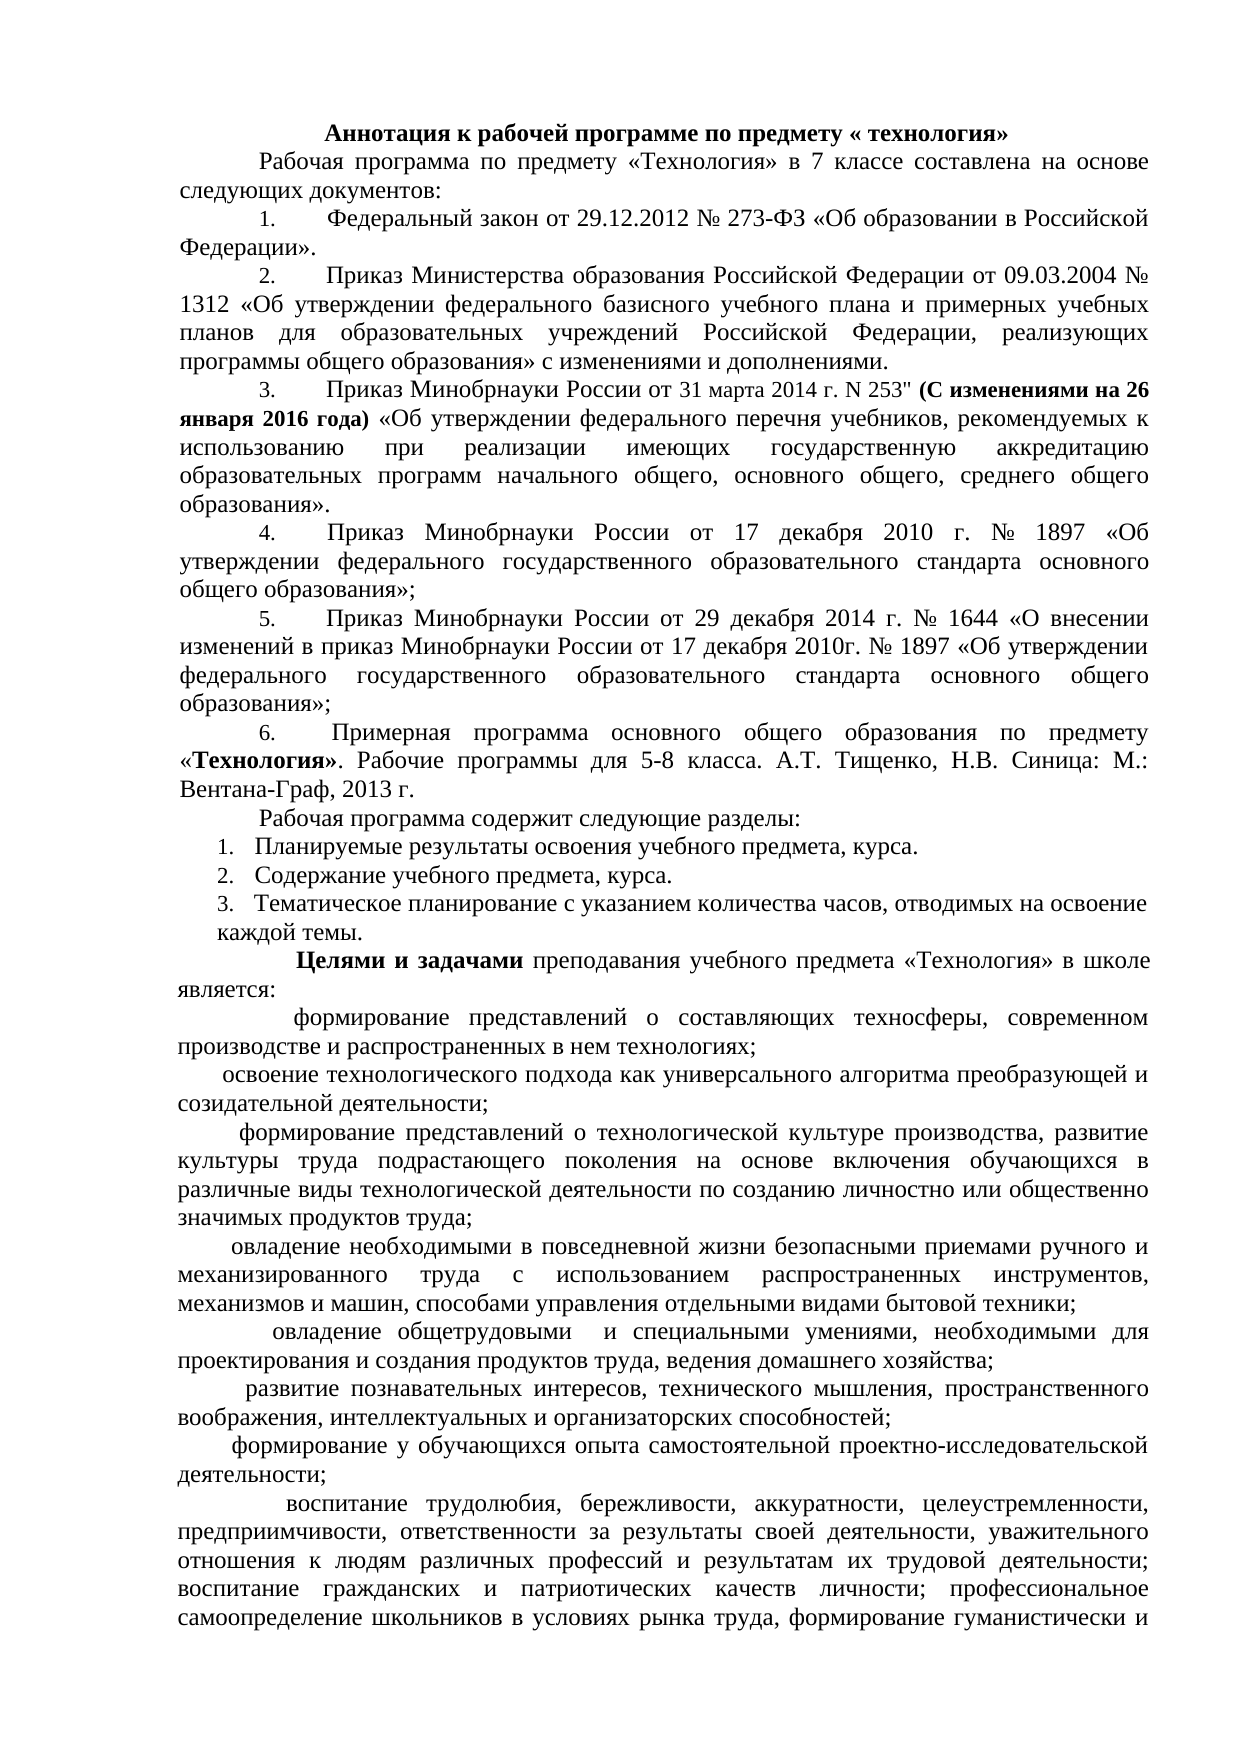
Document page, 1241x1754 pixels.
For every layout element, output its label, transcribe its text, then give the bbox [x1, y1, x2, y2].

text Целями и задачами преподавания учебного предмета «Технология» в школе является: [177, 946, 1152, 1003]
list Содержание учебного предмета, курса. [217, 860, 1152, 889]
text формирование представлений о технологической культуре производства, развитие культуры труда подрастающего поколения на основе включения обучающихся в различные виды технологической деятельности по созданию личностно или общественно значимых продуктов труда; [177, 1117, 1149, 1231]
text Аннотация к рабочей программе по предмету « технология» [181, 118, 1152, 147]
list Приказ Министерства образования Российской Федерации от 09.03.2004 № 1312 «Об утверждении федерального базисного учебного плана и примерных учебных планов для образовательных учреждений Российской Федерации, реализующих программы общего образования» с изменениями и дополнениями. [179, 261, 1149, 375]
text Рабочая программа по предмету «Технология» в 7 классе составлена на основе следующих документов: [179, 147, 1149, 204]
text формирование у обучающихся опыта самостоятельной проектно-исследовательской деятельности; [177, 1431, 1149, 1488]
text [177, 1488, 1149, 1631]
text освоение технологического подхода как универсального алгоритма преобразующей и созидательной деятельности; [177, 1060, 1149, 1117]
text развитие познавательных интересов, технического мышления, пространственного воображения, интеллектуальных и организаторских способностей; [177, 1374, 1149, 1431]
text овладение необходимыми в повседневной жизни безопасными приемами ручного и механизированного труда с использованием распространенных инструментов, механизмов и машин, способами управления отдельными видами бытовой техники; [177, 1231, 1149, 1317]
text формирование представлений о составляющих техносферы, современном производстве и распространенных в нем технологиях; [177, 1003, 1149, 1060]
list Приказ Минобрнауки России от 31 марта 2014 г. N 253" (С изменениями на 26 января 2016 года) «Об утверждении федерального перечня учебников, рекомендуемых к использованию при реализации имеющих государственную аккредитацию образовательных программ начального общего, основного общего, среднего общего образования». [179, 375, 1149, 518]
list Приказ Минобрнауки России от 17 декабря 2010 г. № 1897 «Об утверждении федерального государственного образовательного стандарта основного общего образования»; [179, 518, 1149, 603]
text Рабочая программа содержит следующие разделы: [179, 803, 1149, 832]
list Тематическое планирование с указанием количества часов, отводимых на освоение каждой темы. [217, 889, 1152, 946]
list Приказ Минобрнауки России от 29 декабря 2014 г. № 1644 «О внесении изменений в приказ Минобрнауки России от 17 декабря 2010г. № 1897 «Об утверждении федерального государственного образовательного стандарта основного общего образования»; [179, 603, 1149, 717]
text овладение общетрудовыми и специальными умениями, необходимыми для проектирования и создания продуктов труда, ведения домашнего хозяйства; [177, 1317, 1149, 1374]
list Планируемые результаты освоения учебного предмета, курса. [217, 832, 1152, 860]
list Примерная программа основного общего образования по предмету «Технология». Рабочие программы для 5-8 класса. А.Т. Тищенко, Н.В. Синица: М.: Вентана-Граф, 2013 г. [179, 717, 1149, 803]
list Федеральный закон от 29.12.2012 № 273-ФЗ «Об образовании в Российской Федерации». [179, 204, 1149, 261]
